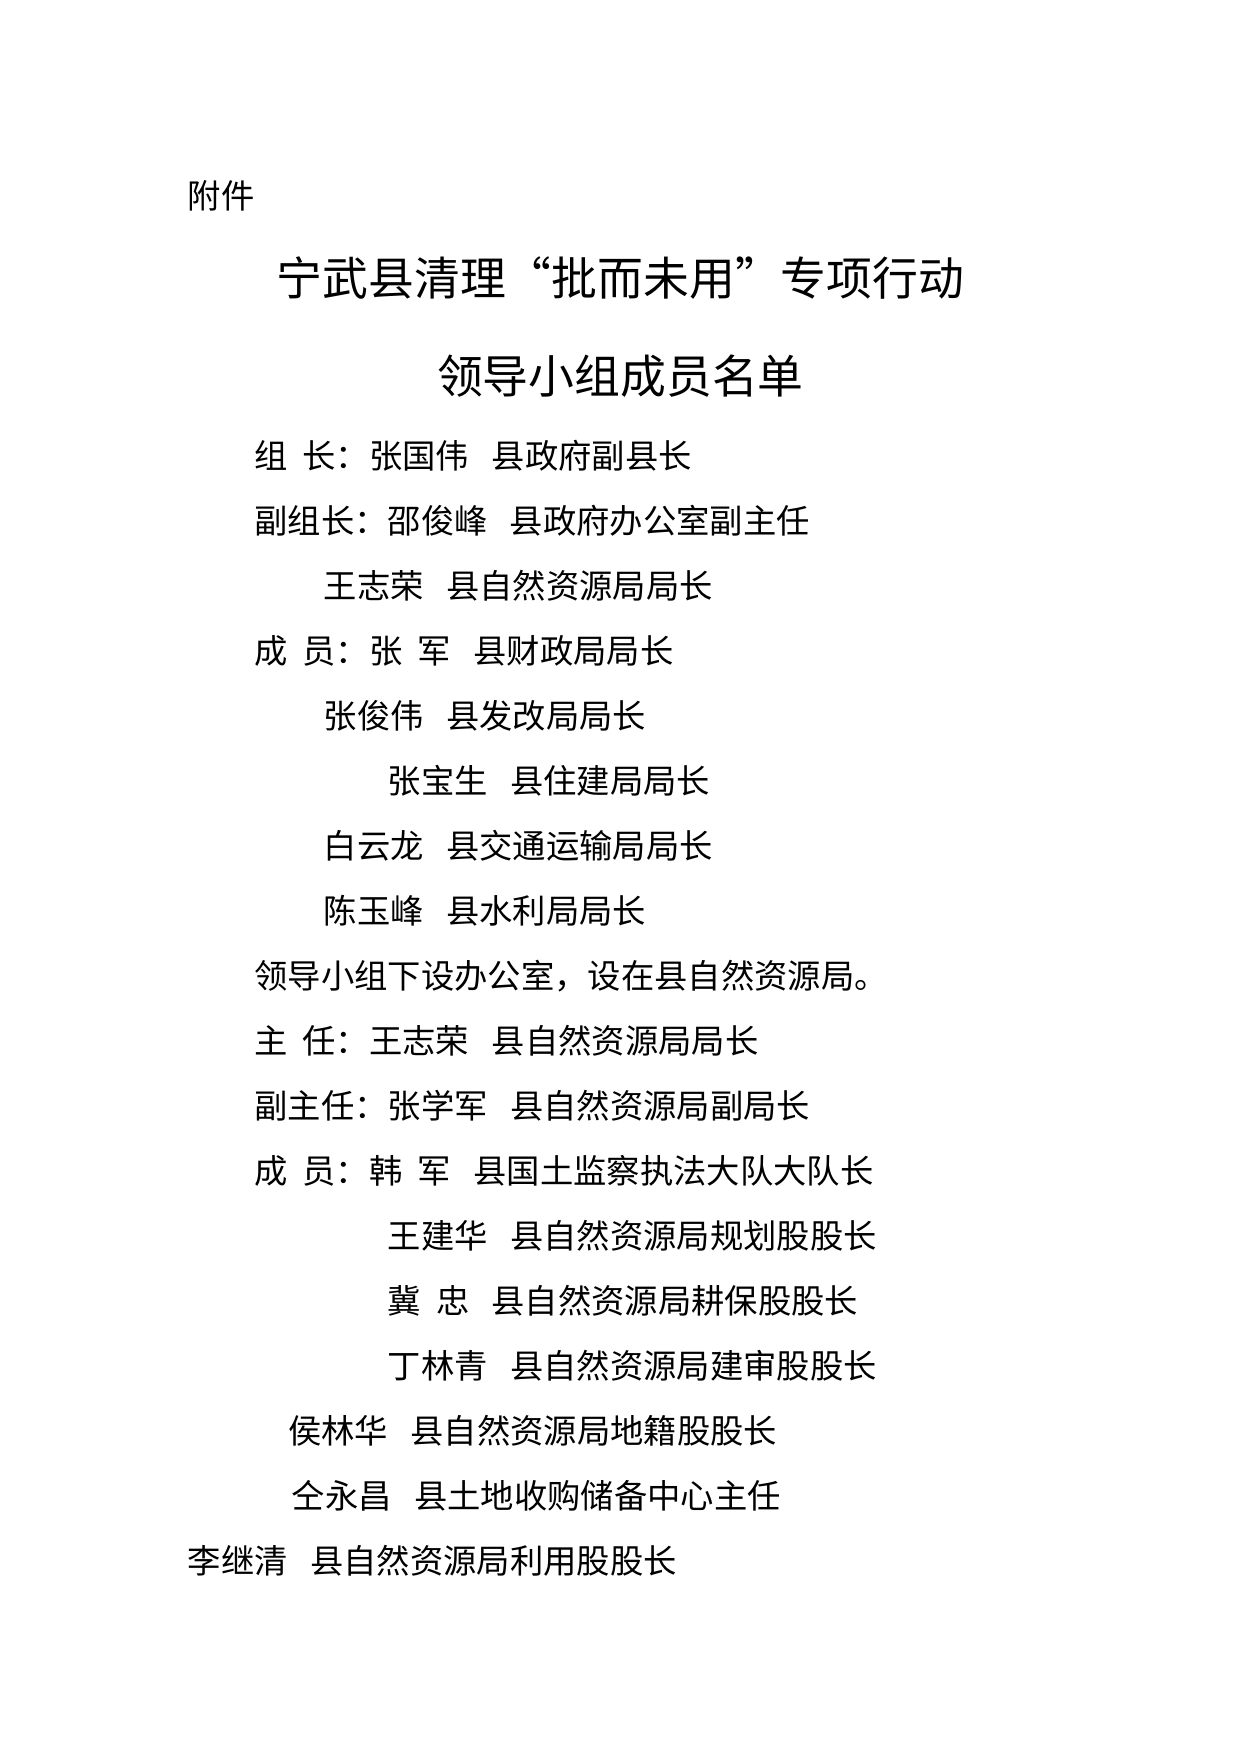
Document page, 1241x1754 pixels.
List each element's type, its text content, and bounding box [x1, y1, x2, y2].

text 张俊伟 县发改局局长 [187, 682, 1053, 747]
text 成 员：韩 军 县国土监察执法大队大队长 [187, 1137, 1053, 1202]
text 王建华 县自然资源局规划股股长 [187, 1202, 1053, 1267]
text 领导小组下设办公室，设在县自然资源局。 [187, 942, 1053, 1007]
text 丁林青 县自然资源局建审股股长 [187, 1332, 1053, 1397]
text 陈玉峰 县水利局局长 [187, 877, 1053, 942]
text 附件 [187, 162, 1053, 227]
text 领导小组成员名单 [187, 324, 1053, 422]
text 李继清 县自然资源局利用股股长 [187, 1527, 1053, 1592]
text 侯林华 县自然资源局地籍股股长 [187, 1397, 1053, 1462]
text 组 长：张国伟 县政府副县长 [187, 422, 1053, 487]
text 主 任：王志荣 县自然资源局局长 [187, 1007, 1053, 1072]
text 成 员：张 军 县财政局局长 [187, 617, 1053, 682]
text 白云龙 县交通运输局局长 [187, 812, 1053, 877]
text 副主任：张学军 县自然资源局副局长 [187, 1072, 1053, 1137]
text 冀 忠 县自然资源局耕保股股长 [187, 1267, 1053, 1332]
text 王志荣 县自然资源局局长 [187, 552, 1053, 617]
text 宁武县清理“批而未用”专项行动 [187, 227, 1053, 324]
text 张宝生 县住建局局长 [187, 747, 1053, 812]
text 副组长：邵俊峰 县政府办公室副主任 [187, 487, 1053, 552]
text 仝永昌 县土地收购储备中心主任 [187, 1462, 1053, 1527]
